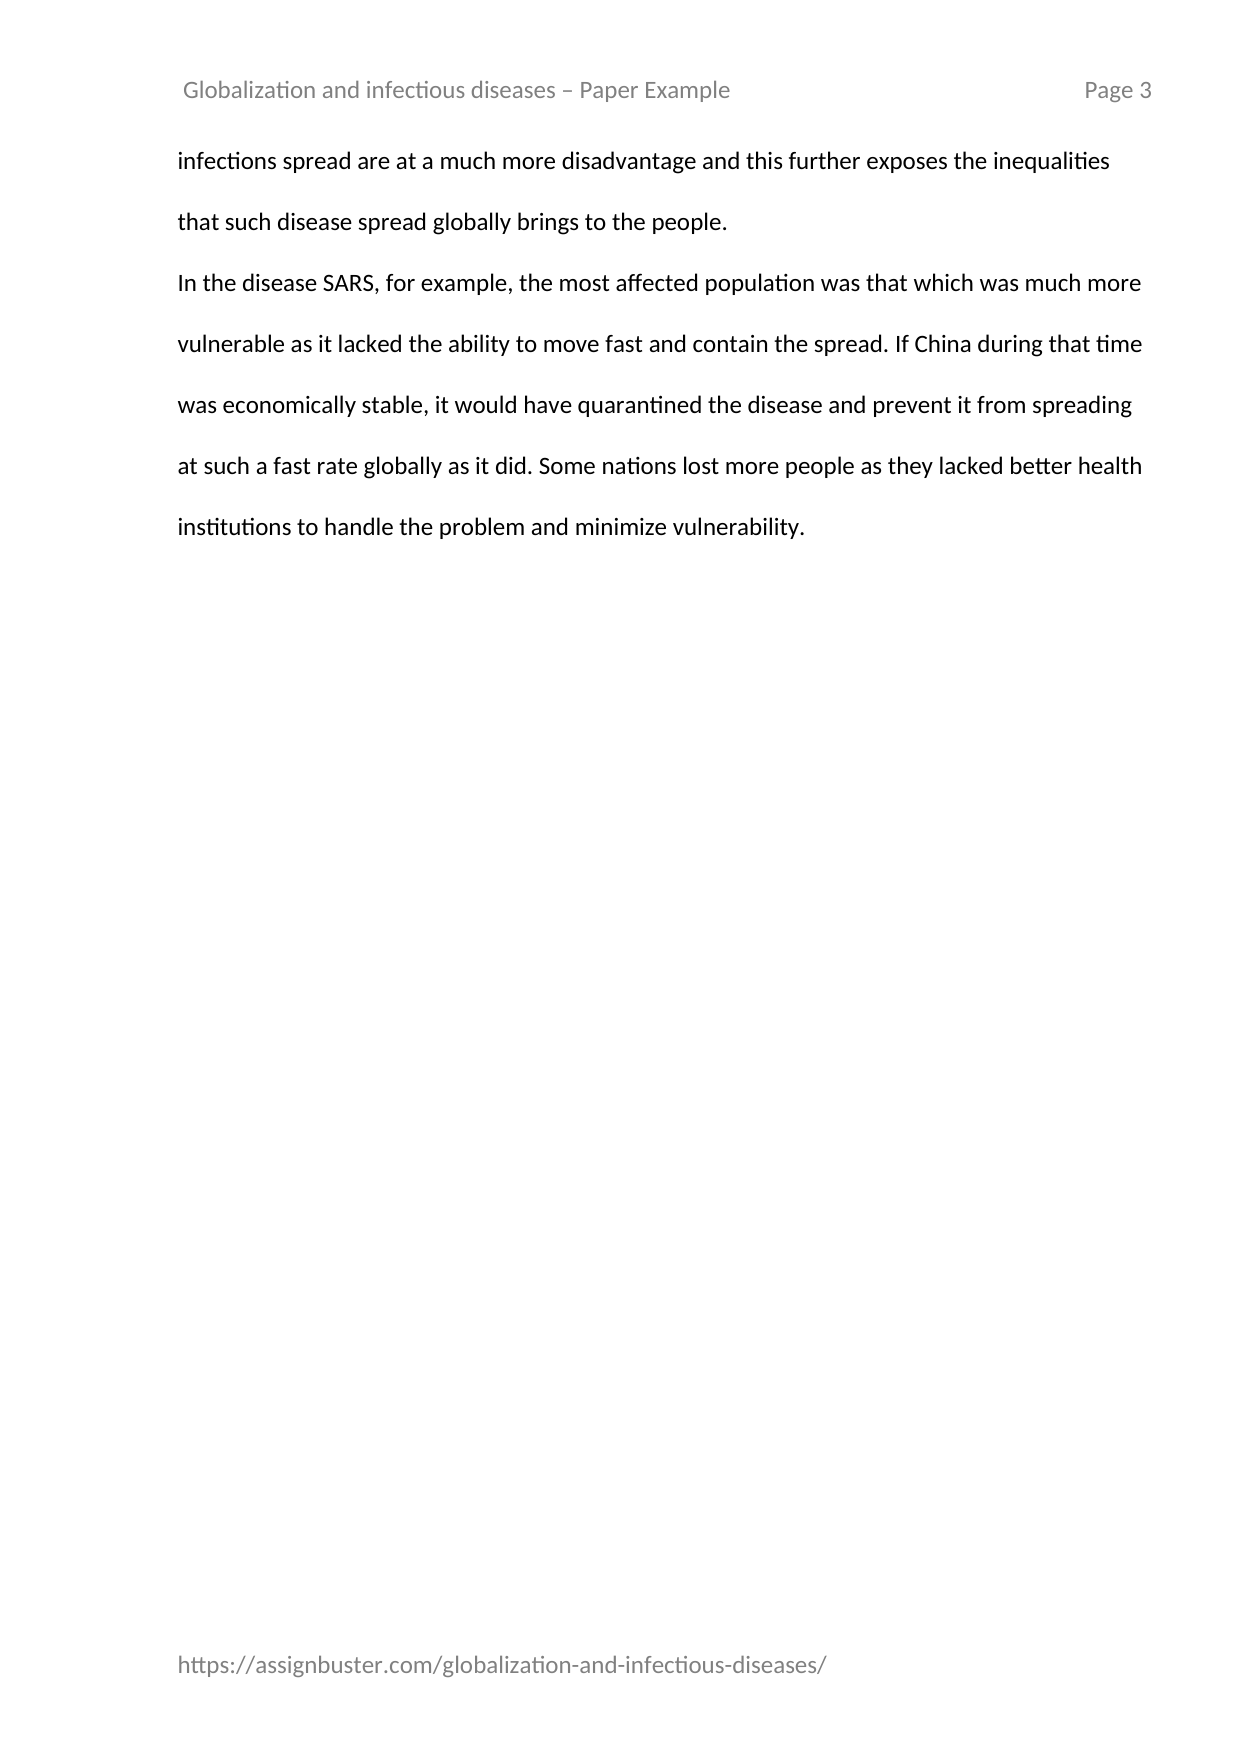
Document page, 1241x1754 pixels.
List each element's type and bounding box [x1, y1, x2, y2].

text [177, 145, 1152, 542]
